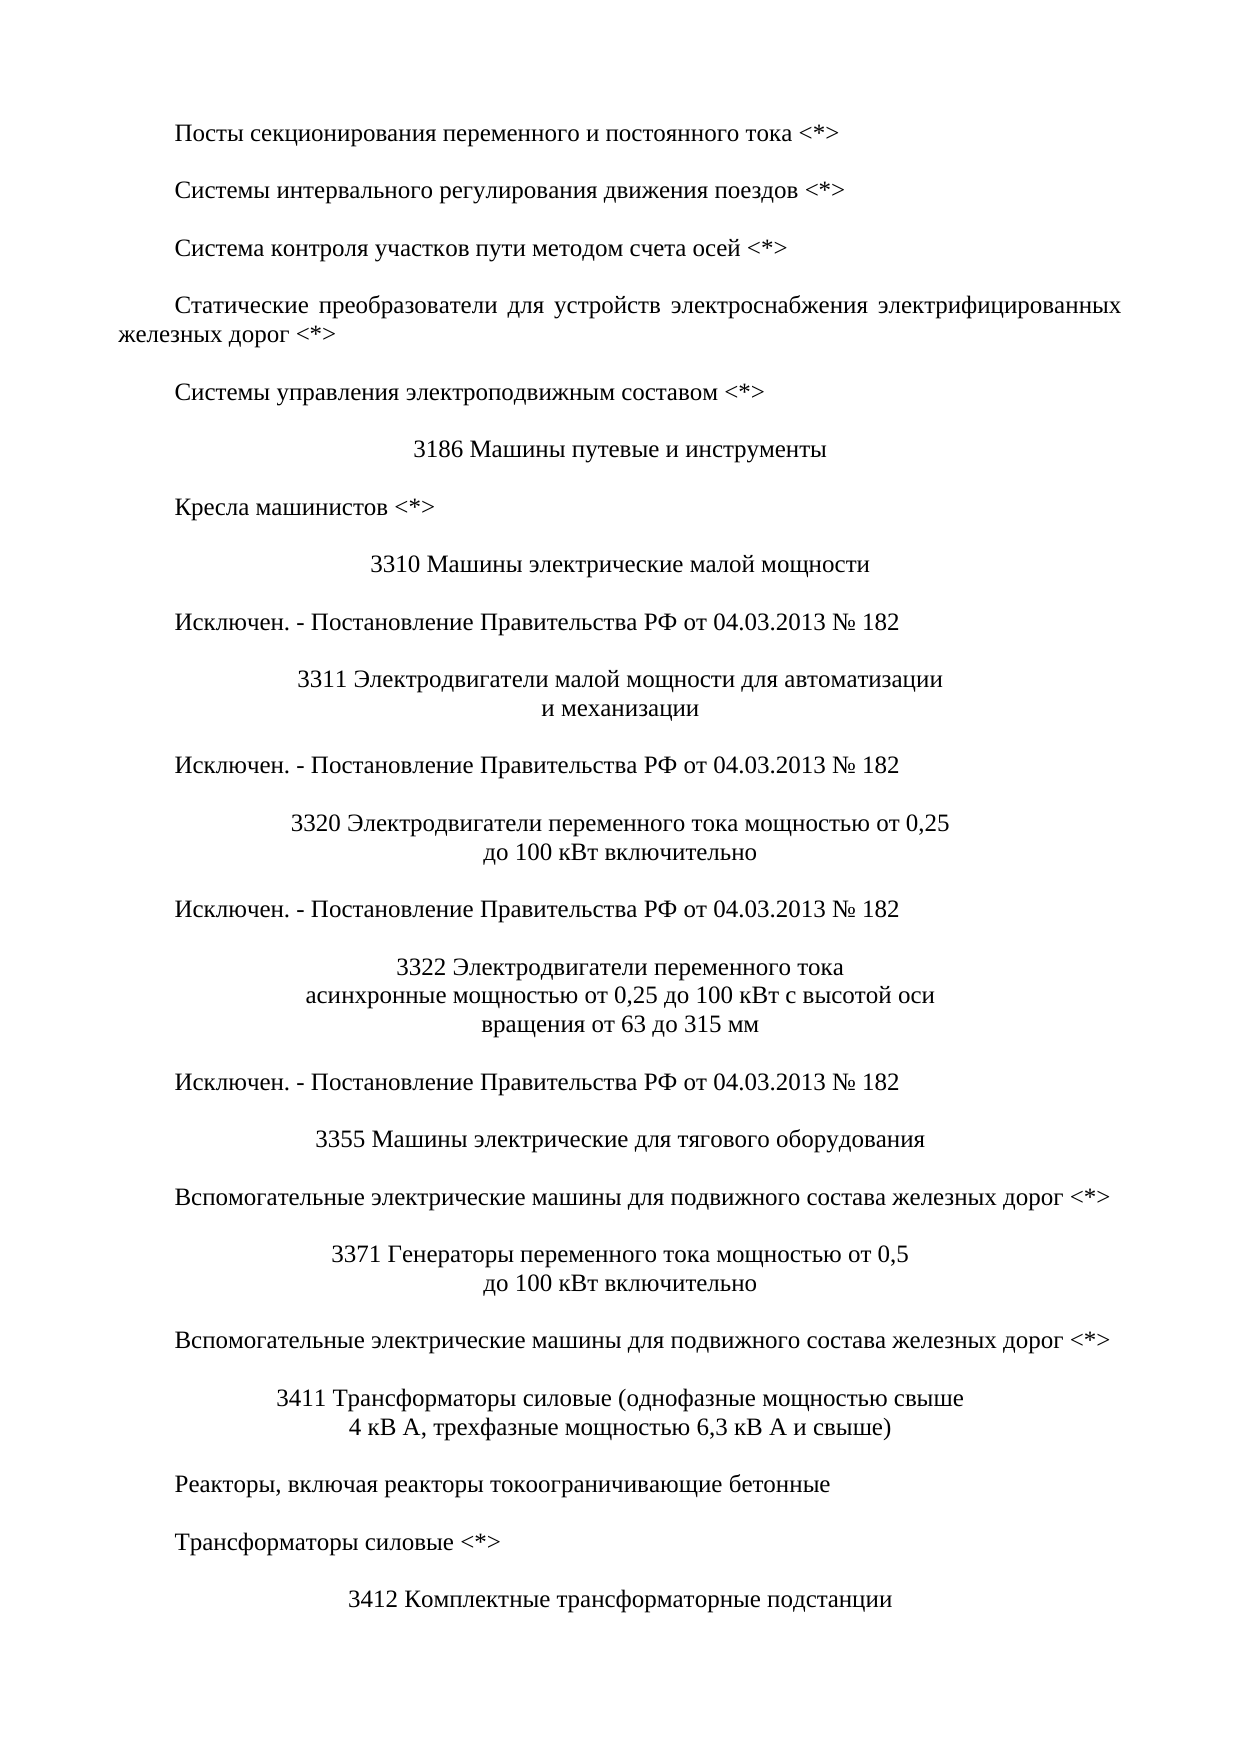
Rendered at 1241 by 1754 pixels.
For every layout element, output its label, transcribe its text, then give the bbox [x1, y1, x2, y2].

text Системы управления электроподвижным составом <*> [118, 377, 1122, 406]
text до 100 кВт включительно [118, 837, 1122, 866]
text Трансформаторы силовые <*> [118, 1527, 1122, 1556]
text и механизации [118, 693, 1122, 722]
text 4 кВ А, трехфазные мощностью 6,3 кВ А и свыше) [118, 1412, 1122, 1441]
text до 100 кВт включительно [118, 1268, 1122, 1297]
text 3411 Трансформаторы силовые (однофазные мощностью свыше [118, 1383, 1122, 1412]
text Система контроля участков пути методом счета осей <*> [118, 233, 1122, 262]
text Исключен. - Постановление Правительства РФ от 04.03.2013 № 182 [118, 607, 1122, 636]
text Системы интервального регулирования движения поездов <*> [118, 176, 1122, 204]
text Кресла машинистов <*> [118, 492, 1122, 521]
text Реакторы, включая реакторы токоограничивающие бетонные [118, 1469, 1122, 1498]
text Исключен. - Постановление Правительства РФ от 04.03.2013 № 182 [118, 751, 1122, 779]
text 3186 Машины путевые и инструменты [118, 434, 1122, 463]
text 3320 Электродвигатели переменного тока мощностью от 0,25 [118, 808, 1122, 837]
text асинхронные мощностью от 0,25 до 100 кВт с высотой оси [118, 981, 1122, 1009]
text 3412 Комплектные трансформаторные подстанции [118, 1584, 1122, 1613]
text 3322 Электродвигатели переменного тока [118, 952, 1122, 981]
text 3371 Генераторы переменного тока мощностью от 0,5 [118, 1239, 1122, 1268]
text 3311 Электродвигатели малой мощности для автоматизации [118, 664, 1122, 693]
text Вспомогательные электрические машины для подвижного состава железных дорог <*> [118, 1182, 1122, 1211]
text 3355 Машины электрические для тягового оборудования [118, 1124, 1122, 1153]
text Вспомогательные электрические машины для подвижного состава железных дорог <*> [118, 1326, 1122, 1354]
text Посты секционирования переменного и постоянного тока <*> [118, 118, 1122, 147]
text Исключен. - Постановление Правительства РФ от 04.03.2013 № 182 [118, 894, 1122, 923]
text Статические преобразователи для устройств электроснабжения электрифицированных железных дорог <*> [118, 291, 1122, 348]
text 3310 Машины электрические малой мощности [118, 549, 1122, 578]
text Исключен. - Постановление Правительства РФ от 04.03.2013 № 182 [118, 1067, 1122, 1096]
text вращения от 63 до 315 мм [118, 1009, 1122, 1038]
